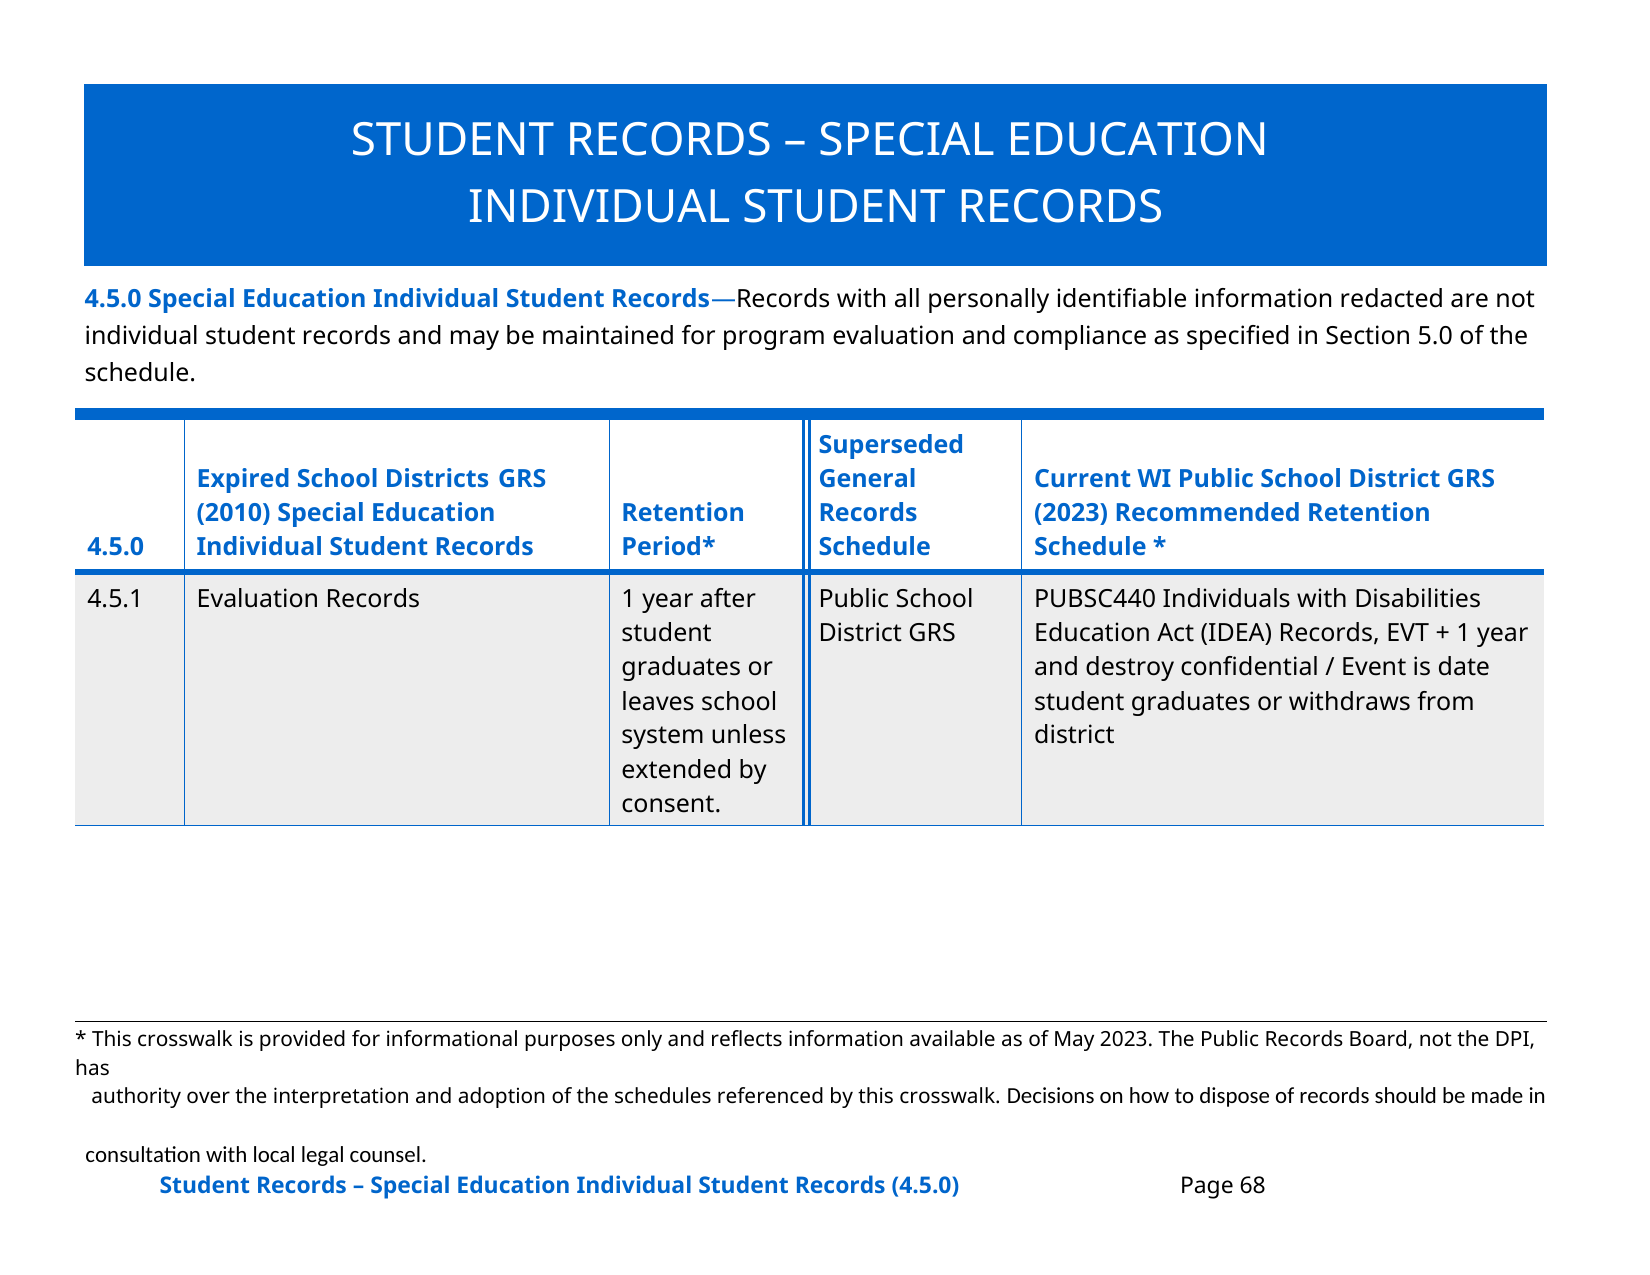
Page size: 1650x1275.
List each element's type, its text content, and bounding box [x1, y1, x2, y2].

table_header Current WI Public School District GRS (2023) Recommended Retention Schedule * [1022, 420, 1544, 569]
table_header 4.5.0 [75, 420, 184, 569]
table_cell 4.5.1 [75, 575, 184, 825]
table_cell PUBSC440 Individuals with Disabilities Education Act (IDEA) Records, EVT + 1 year and destroy confidential / Event is date student graduates or withdraws from district [1022, 575, 1544, 825]
text 4.5.0 Special Education Individual Student Records—Records with all personally identifiable information redacted are not individual student records and may be maintained for program evaluation and compliance as specified in Section 5.0 of the schedule. [84, 281, 1547, 388]
table_header Retention Period* [610, 420, 802, 569]
table_cell Public School District GRS [811, 575, 1021, 825]
table_cell Evaluation Records [185, 575, 609, 825]
table_cell 1 year after student graduates or leaves school system unless extended by consent. [610, 575, 802, 825]
table_header Superseded General Records Schedule [811, 420, 1021, 569]
text STUDENT RECORDS – SPECIAL EDUCATION INDIVIDUAL STUDENT RECORDS [84, 84, 1547, 266]
table_header Expired School Districts GRS (2010) Special Education Individual Student Records [185, 420, 609, 569]
